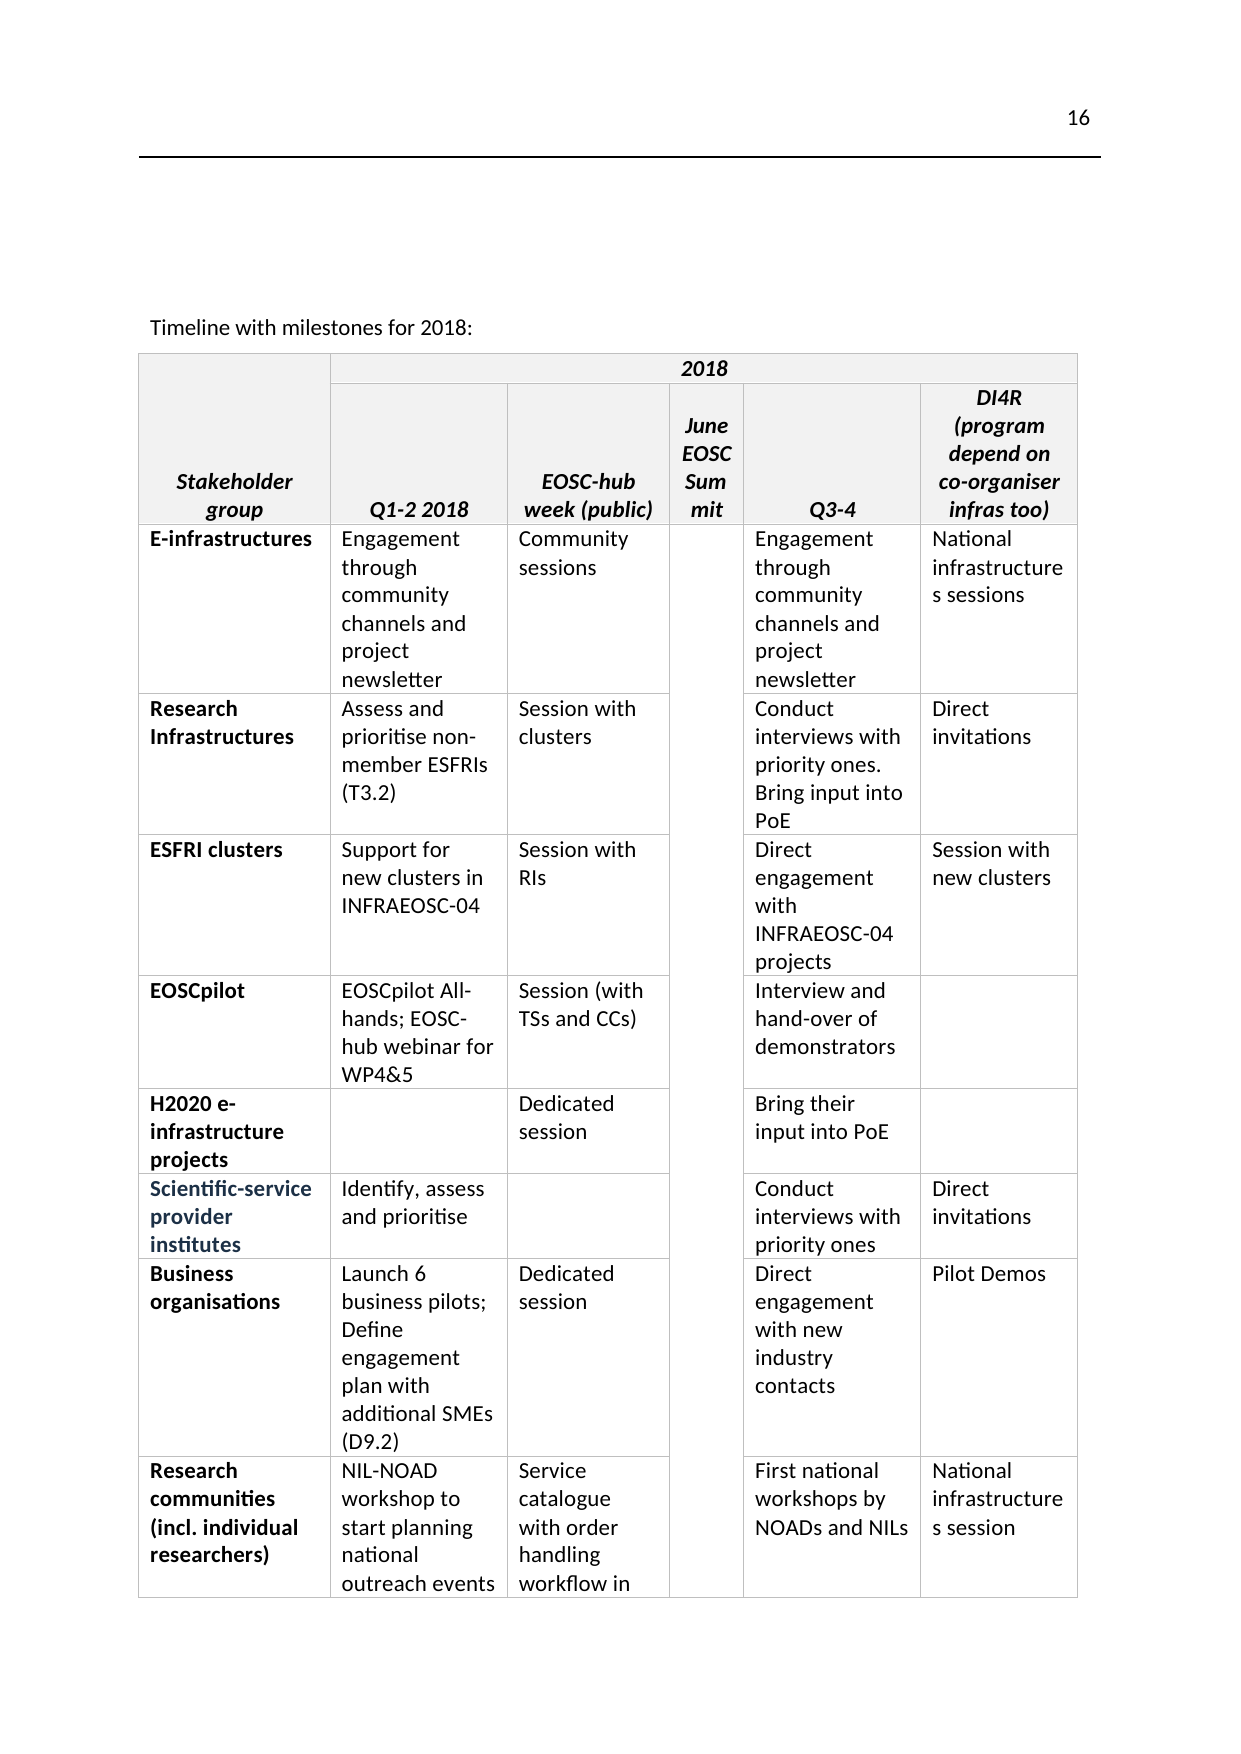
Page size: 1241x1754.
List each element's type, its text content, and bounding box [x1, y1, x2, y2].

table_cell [139, 1457, 330, 1597]
table_cell Session with new clusters [921, 835, 1077, 975]
table_cell E-infrastructures [139, 525, 330, 693]
table_cell Direct invitations [921, 1174, 1077, 1258]
table_cell Conduct interviews with priority ones. Bring input into PoE [744, 694, 920, 834]
table_cell Dedicated session [508, 1089, 669, 1173]
table_cell Q3-4 [744, 384, 920, 523]
table_header Stakeholder group [139, 354, 330, 523]
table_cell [331, 1457, 507, 1597]
table_cell Assess and prioritise non-member ESFRIs (T3.2) [331, 694, 507, 834]
table_cell Conduct interviews with priority ones [744, 1174, 920, 1258]
table_cell Engagement through community channels and project newsletter [744, 525, 920, 693]
table_cell Launch 6 business pilots; Define engagement plan with additional SMEs (D9.2) [331, 1259, 507, 1456]
table_cell Business organisations [139, 1259, 330, 1456]
table_cell EOSC-hub week (public) [508, 384, 669, 523]
table_cell Session with RIs [508, 835, 669, 975]
table_cell Identify, assess and prioritise [331, 1174, 507, 1258]
table_cell Direct engagement with INFRAEOSC-04 projects [744, 835, 920, 975]
table_cell EOSCpilot [139, 976, 330, 1088]
table_cell Research Infrastructures [139, 694, 330, 834]
table_cell National infrastructures sessions [921, 525, 1077, 693]
table_cell Engagement through community channels and project newsletter [331, 525, 507, 693]
table_cell Interview and hand-over of demonstrators [744, 976, 920, 1088]
table_cell Direct invitations [921, 694, 1077, 834]
table_cell EOSCpilot All-hands; EOSC-hub webinar for WP4&5 [331, 976, 507, 1088]
table_header 2018 [331, 354, 1077, 382]
table_cell Bring their input into PoE [744, 1089, 920, 1173]
table_cell [921, 976, 1077, 1088]
table_cell ESFRI clusters [139, 835, 330, 975]
table_cell Session (with TSs and CCs) [508, 976, 669, 1088]
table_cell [744, 1457, 920, 1597]
text Timeline with milestones for 2018: [150, 313, 1090, 341]
table_cell Q1-2 2018 [331, 384, 507, 523]
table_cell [921, 1457, 1077, 1597]
table_cell Support for new clusters in INFRAEOSC-04 [331, 835, 507, 975]
table_cell [331, 1089, 507, 1173]
table_cell H2020 e-infrastructure projects [139, 1089, 330, 1173]
table_cell Direct engagement with new industry contacts [744, 1259, 920, 1456]
table_cell [921, 1089, 1077, 1173]
table_cell Session with clusters [508, 694, 669, 834]
table_cell Pilot Demos [921, 1259, 1077, 1456]
table_cell June EOSC Summit [670, 384, 743, 523]
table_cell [508, 1457, 669, 1597]
table_cell Scientific-service provider institutes [139, 1174, 330, 1258]
table_cell Dedicated session [508, 1259, 669, 1456]
table_cell Community sessions [508, 525, 669, 693]
table_cell DI4R (program depend on co-organiser infras too) [921, 384, 1077, 523]
table_cell [670, 525, 743, 1597]
table_cell [508, 1174, 669, 1258]
